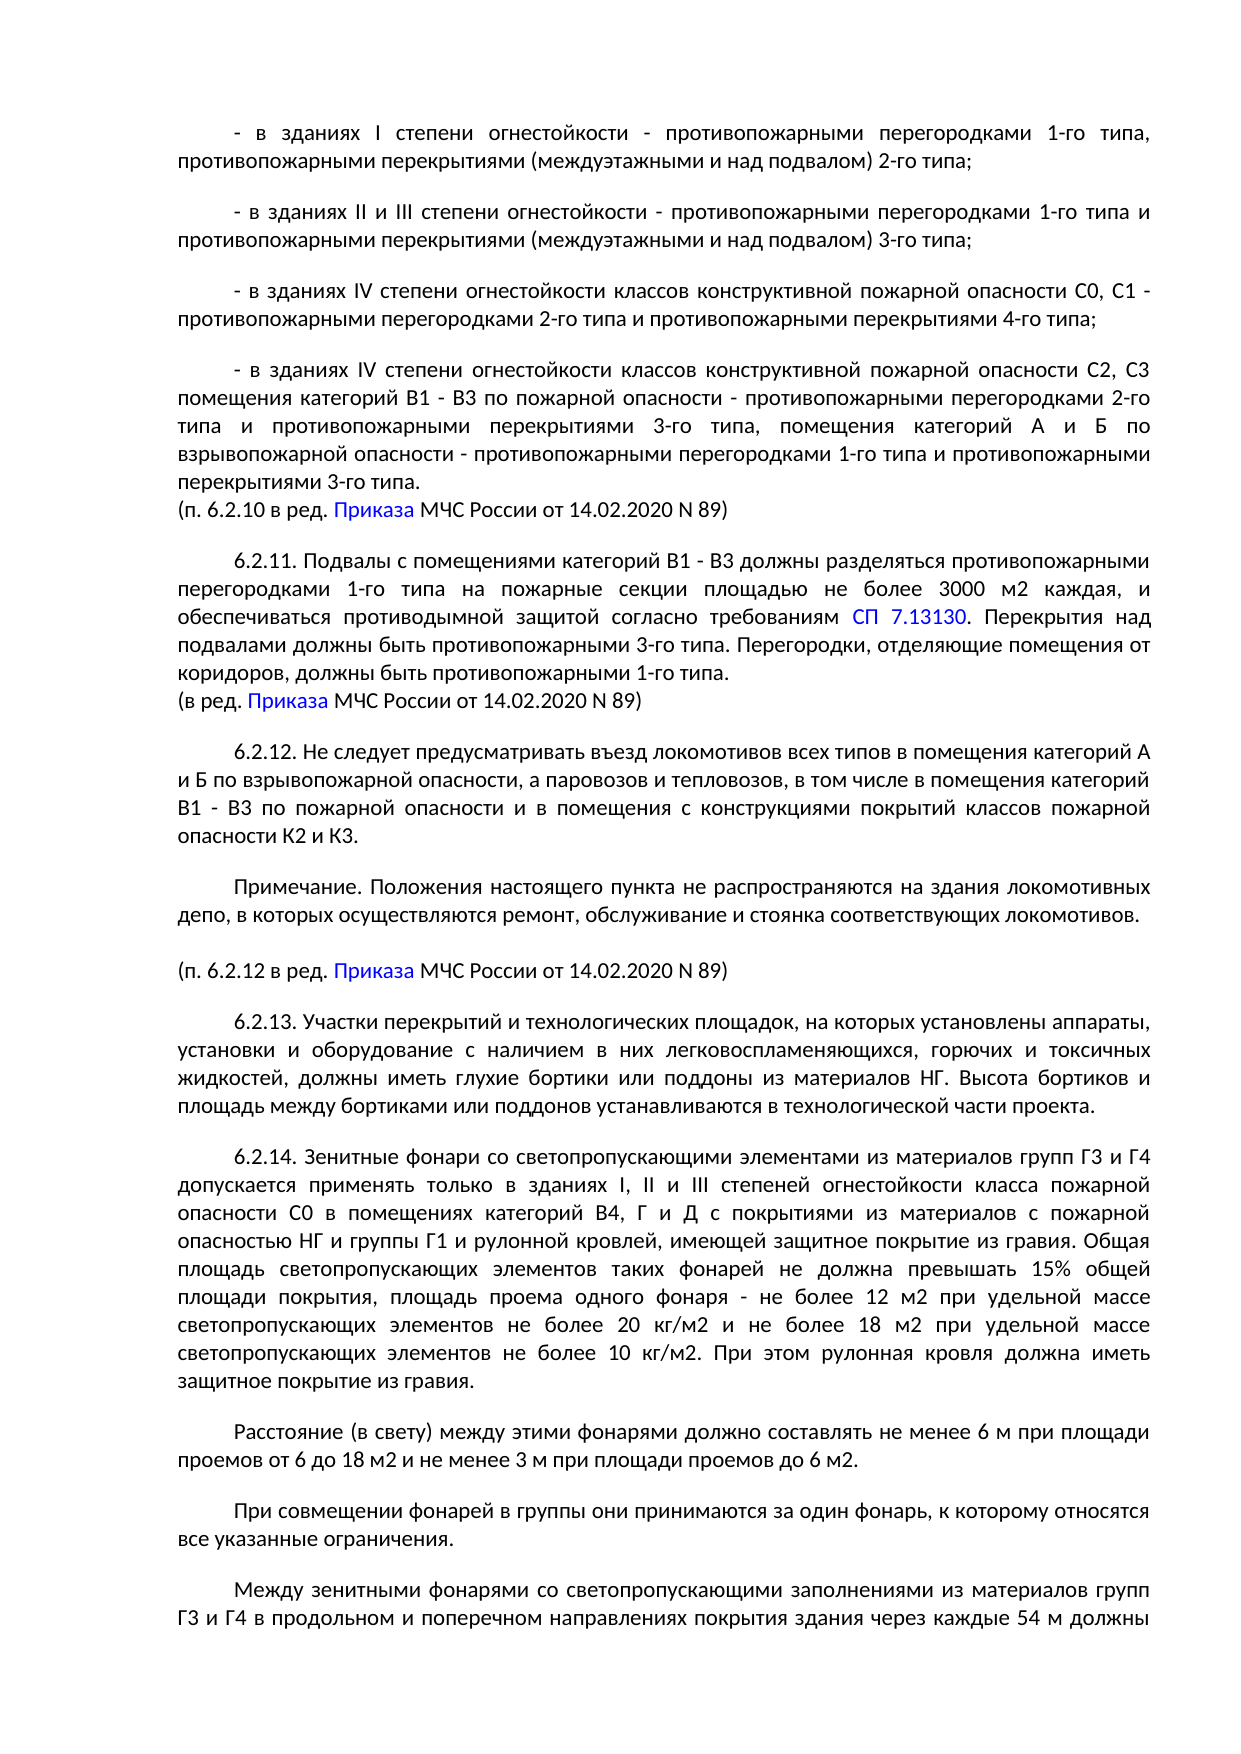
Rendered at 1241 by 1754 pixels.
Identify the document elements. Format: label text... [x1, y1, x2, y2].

text (в ред. Приказа МЧС России от 14.02.2020 N 89) [177, 686, 1152, 714]
text 6.2.12. Не следует предусматривать въезд локомотивов всех типов в помещения категорий А и Б по взрывопожарной опасности, а паровозов и тепловозов, в том числе в помещения категорий В1 - В3 по пожарной опасности и в помещения с конструкциями покрытий классов пожарной опасности К2 и К3. [177, 737, 1152, 849]
text (п. 6.2.10 в ред. Приказа МЧС России от 14.02.2020 N 89) [177, 495, 1152, 523]
text - в зданиях IV степени огнестойкости классов конструктивной пожарной опасности С2, С3 помещения категорий В1 - В3 по пожарной опасности - противопожарными перегородками 2-го типа и противопожарными перекрытиями 3-го типа, помещения категорий А и Б по взрывопожарной опасности - противопожарными перегородками 1-го типа и противопожарными перекрытиями 3-го типа. [177, 355, 1152, 495]
text При совмещении фонарей в группы они принимаются за один фонарь, к которому относятся все указанные ограничения. [177, 1496, 1152, 1552]
text 6.2.14. Зенитные фонари со светопропускающими элементами из материалов групп Г3 и Г4 допускается применять только в зданиях I, II и III степеней огнестойкости класса пожарной опасности С0 в помещениях категорий В4, Г и Д с покрытиями из материалов с пожарной опасностью НГ и группы Г1 и рулонной кровлей, имеющей защитное покрытие из гравия. Общая площадь светопропускающих элементов таких фонарей не должна превышать 15% общей площади покрытия, площадь проема одного фонаря - не более 12 м2 при удельной массе светопропускающих элементов не более 20 кг/м2 и не более 18 м2 при удельной массе светопропускающих элементов не более 10 кг/м2. При этом рулонная кровля должна иметь защитное покрытие из гравия. [177, 1142, 1152, 1394]
text - в зданиях IV степени огнестойкости классов конструктивной пожарной опасности С0, С1 - противопожарными перегородками 2-го типа и противопожарными перекрытиями 4-го типа; [177, 276, 1152, 332]
text Примечание. Положения настоящего пункта не распространяются на здания локомотивных депо, в которых осуществляются ремонт, обслуживание и стоянка соответствующих локомотивов. [177, 872, 1152, 928]
text 6.2.13. Участки перекрытий и технологических площадок, на которых установлены аппараты, установки и оборудование с наличием в них легковоспламеняющихся, горючих и токсичных жидкостей, должны иметь глухие бортики или поддоны из материалов НГ. Высота бортиков и площадь между бортиками или поддонов устанавливаются в технологической части проекта. [177, 1007, 1152, 1119]
text 6.2.11. Подвалы с помещениями категорий В1 - В3 должны разделяться противопожарными перегородками 1-го типа на пожарные секции площадью не более 3000 м2 каждая, и обеспечиваться противодымной защитой согласно требованиям СП 7.13130. Перекрытия над подвалами должны быть противопожарными 3-го типа. Перегородки, отделяющие помещения от коридоров, должны быть противопожарными 1-го типа. [177, 546, 1152, 686]
text Расстояние (в свету) между этими фонарями должно составлять не менее 6 м при площади проемов от 6 до 18 м2 и не менее 3 м при площади проемов до 6 м2. [177, 1417, 1152, 1473]
text - в зданиях II и III степени огнестойкости - противопожарными перегородками 1-го типа и противопожарными перекрытиями (междуэтажными и над подвалом) 3-го типа; [177, 197, 1152, 253]
text - в зданиях I степени огнестойкости - противопожарными перегородками 1-го типа, противопожарными перекрытиями (междуэтажными и над подвалом) 2-го типа; [177, 118, 1152, 174]
text (п. 6.2.12 в ред. Приказа МЧС России от 14.02.2020 N 89) [177, 956, 1152, 984]
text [177, 1575, 1152, 1631]
